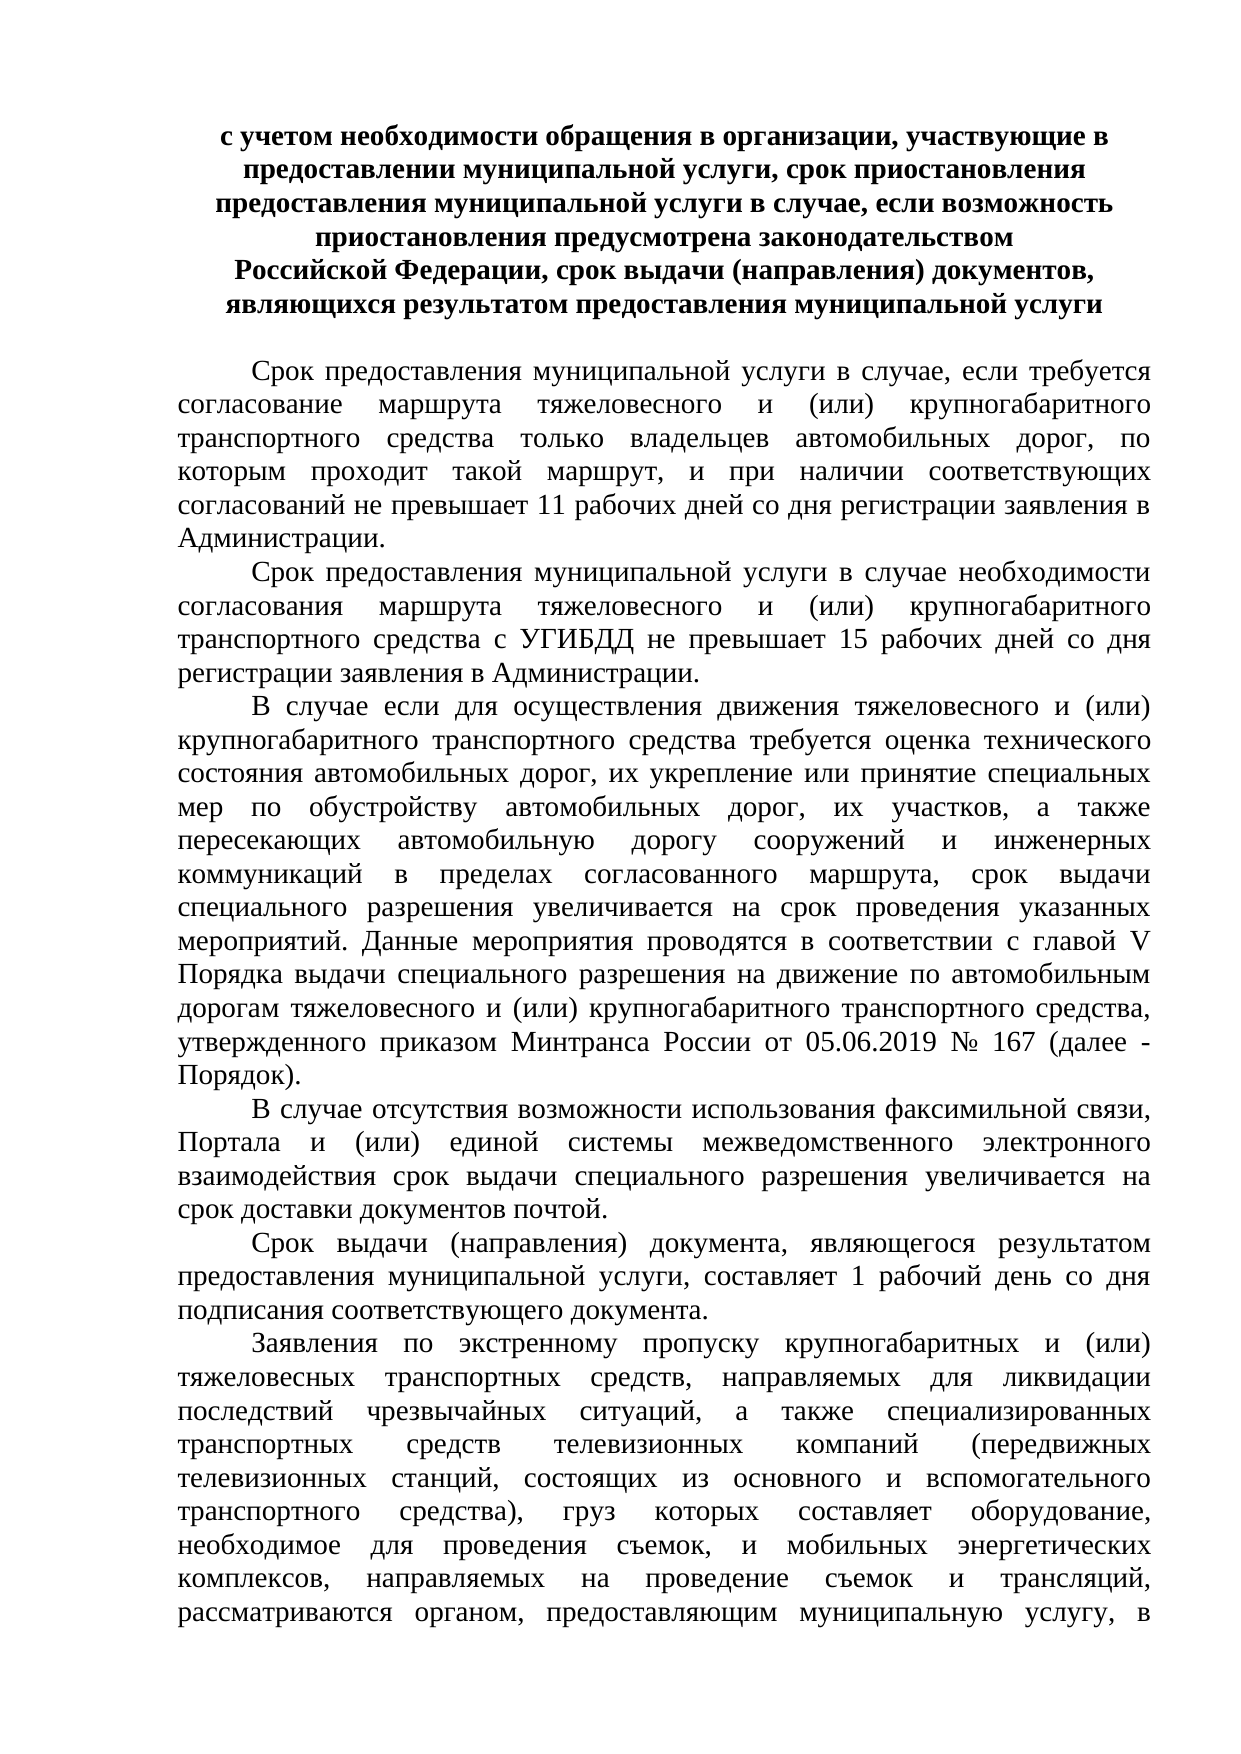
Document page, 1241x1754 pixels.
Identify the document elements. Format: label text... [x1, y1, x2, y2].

text В случае отсутствия возможности использования факсимильной связи, Портала и (или) единой системы межведомственного электронного взаимодействия срок выдачи специального разрешения увеличивается на срок доставки документов почтой. [177, 1091, 1152, 1225]
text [177, 1326, 1152, 1627]
text В случае если для осуществления движения тяжеловесного и (или) крупногабаритного транспортного средства требуется оценка технического состояния автомобильных дорог, их укрепление или принятие специальных мер по обустройству автомобильных дорог, их участков, а также пересекающих автомобильную дорогу сооружений и инженерных коммуникаций в пределах согласованного маршрута, срок выдачи специального разрешения увеличивается на срок проведения указанных мероприятий. Данные мероприятия проводятся в соответствии с главой V Порядка выдачи специального разрешения на движение по автомобильным дорогам тяжеловесного и (или) крупногабаритного транспортного средства, утвержденного приказом Минтранса России от 05.06.2019 № 167 (далее - Порядок). [177, 688, 1152, 1091]
text являющихся результатом предоставления муниципальной услуги [177, 286, 1152, 319]
text Срок предоставления муниципальной услуги в случае необходимости согласования маршрута тяжеловесного и (или) крупногабаритного транспортного средства с УГИБДД не превышает 15 рабочих дней со дня регистрации заявления в Администрации. [177, 554, 1152, 688]
text Российской Федерации, срок выдачи (направления) документов, [177, 252, 1152, 286]
text Срок выдачи (направления) документа, являющегося результатом предоставления муниципальной услуги, составляет 1 рабочий день со дня подписания соответствующего документа. [177, 1225, 1152, 1326]
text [177, 118, 1152, 185]
text приостановления предусмотрена законодательством [177, 219, 1152, 252]
text предоставления муниципальной услуги в случае, если возможность [177, 185, 1152, 219]
text Срок предоставления муниципальной услуги в случае, если требуется согласование маршрута тяжеловесного и (или) крупногабаритного транспортного средства только владельцев автомобильных дорог, по которым проходит такой маршрут, и при наличии соответствующих согласований не превышает 11 рабочих дней со дня регистрации заявления в Администрации. [177, 353, 1152, 554]
